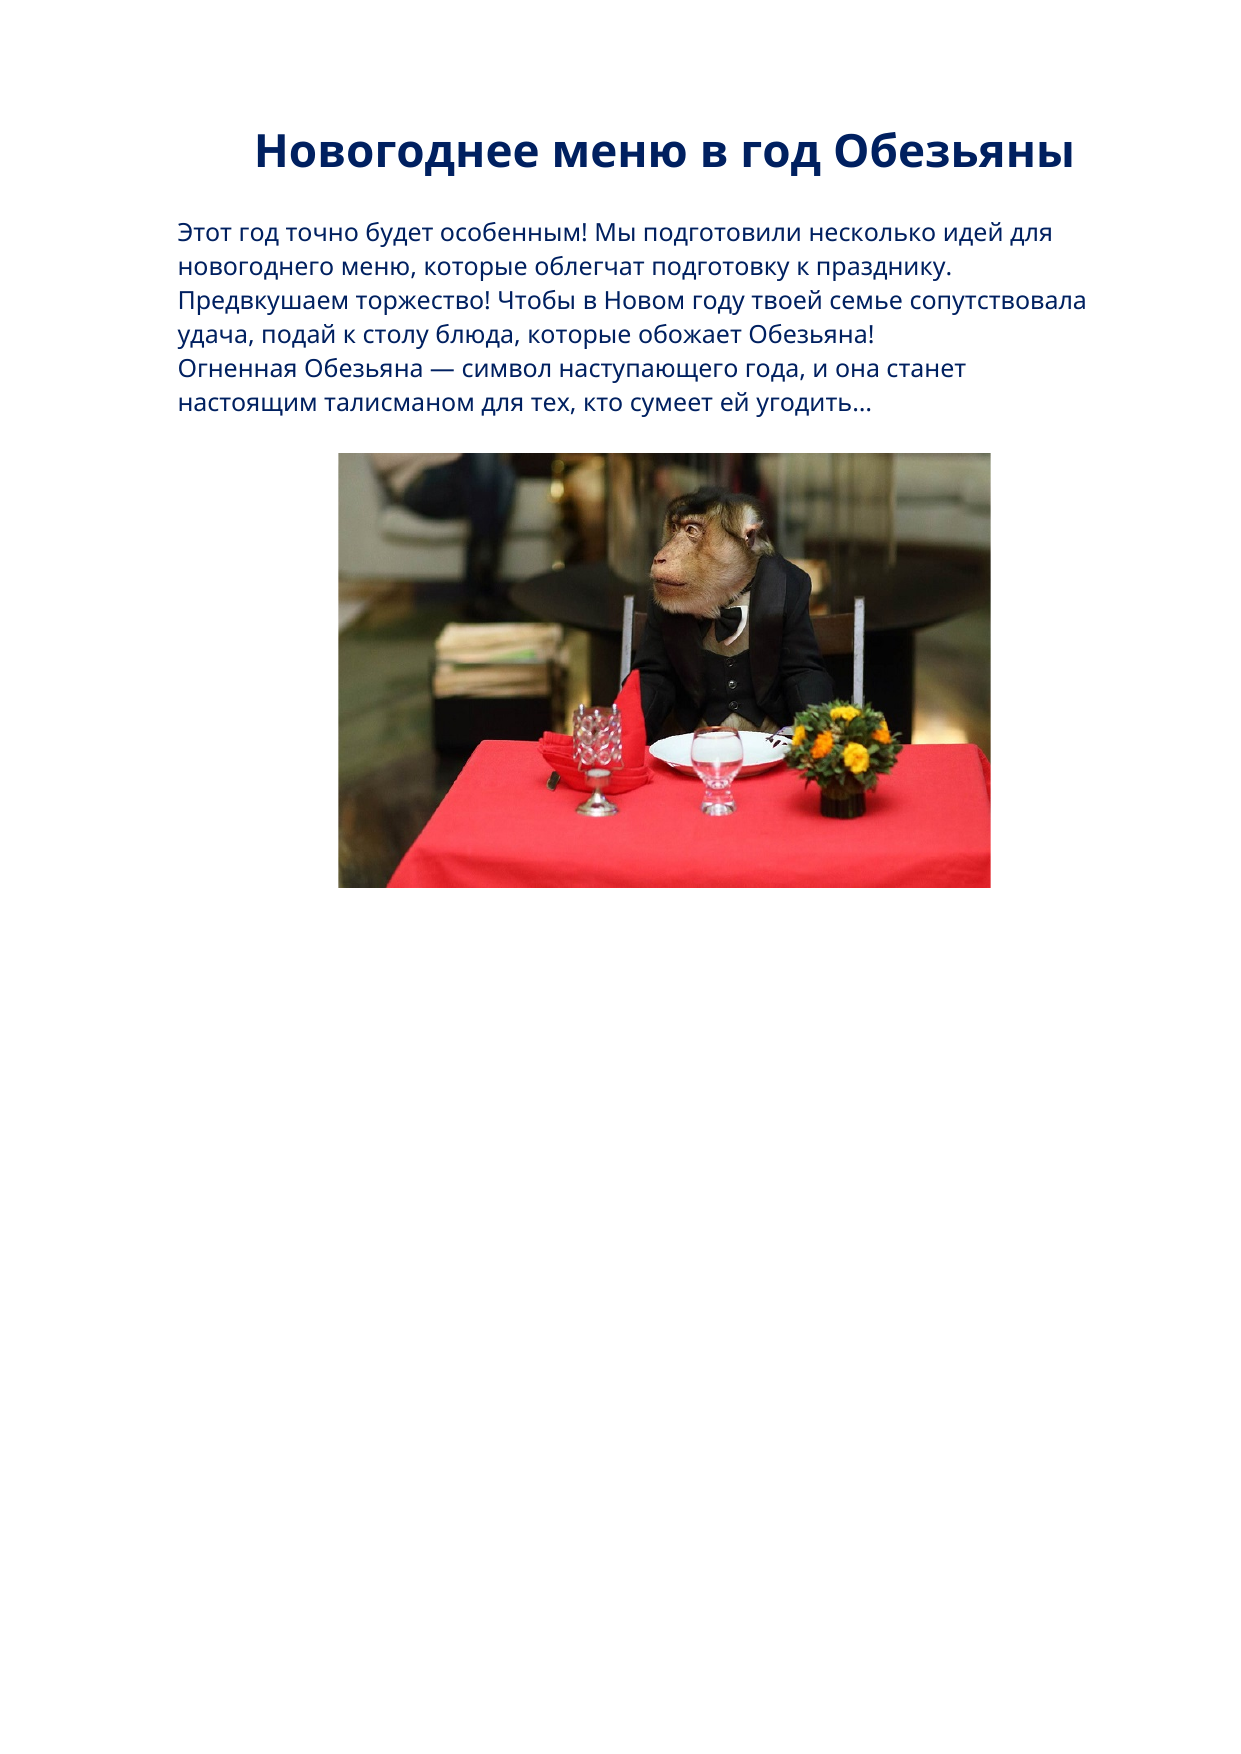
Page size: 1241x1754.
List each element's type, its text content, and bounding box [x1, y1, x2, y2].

text Новогоднее меню в год Обезьяны [177, 118, 1152, 181]
text Этот год точно будет особенным! Мы подготовили несколько идей для новогоднего меню, которые облегчат подготовку к празднику. Предвкушаем торжество! Чтобы в Новом году твоей семье сопутствовала удача, подай к столу блюда, которые обожает Обезьяна! [177, 214, 1093, 351]
picture [338, 453, 991, 888]
text Огненная Обезьяна — символ наступающего года, и она станет настоящим талисманом для тех, кто сумеет ей угодить… [177, 351, 1093, 419]
